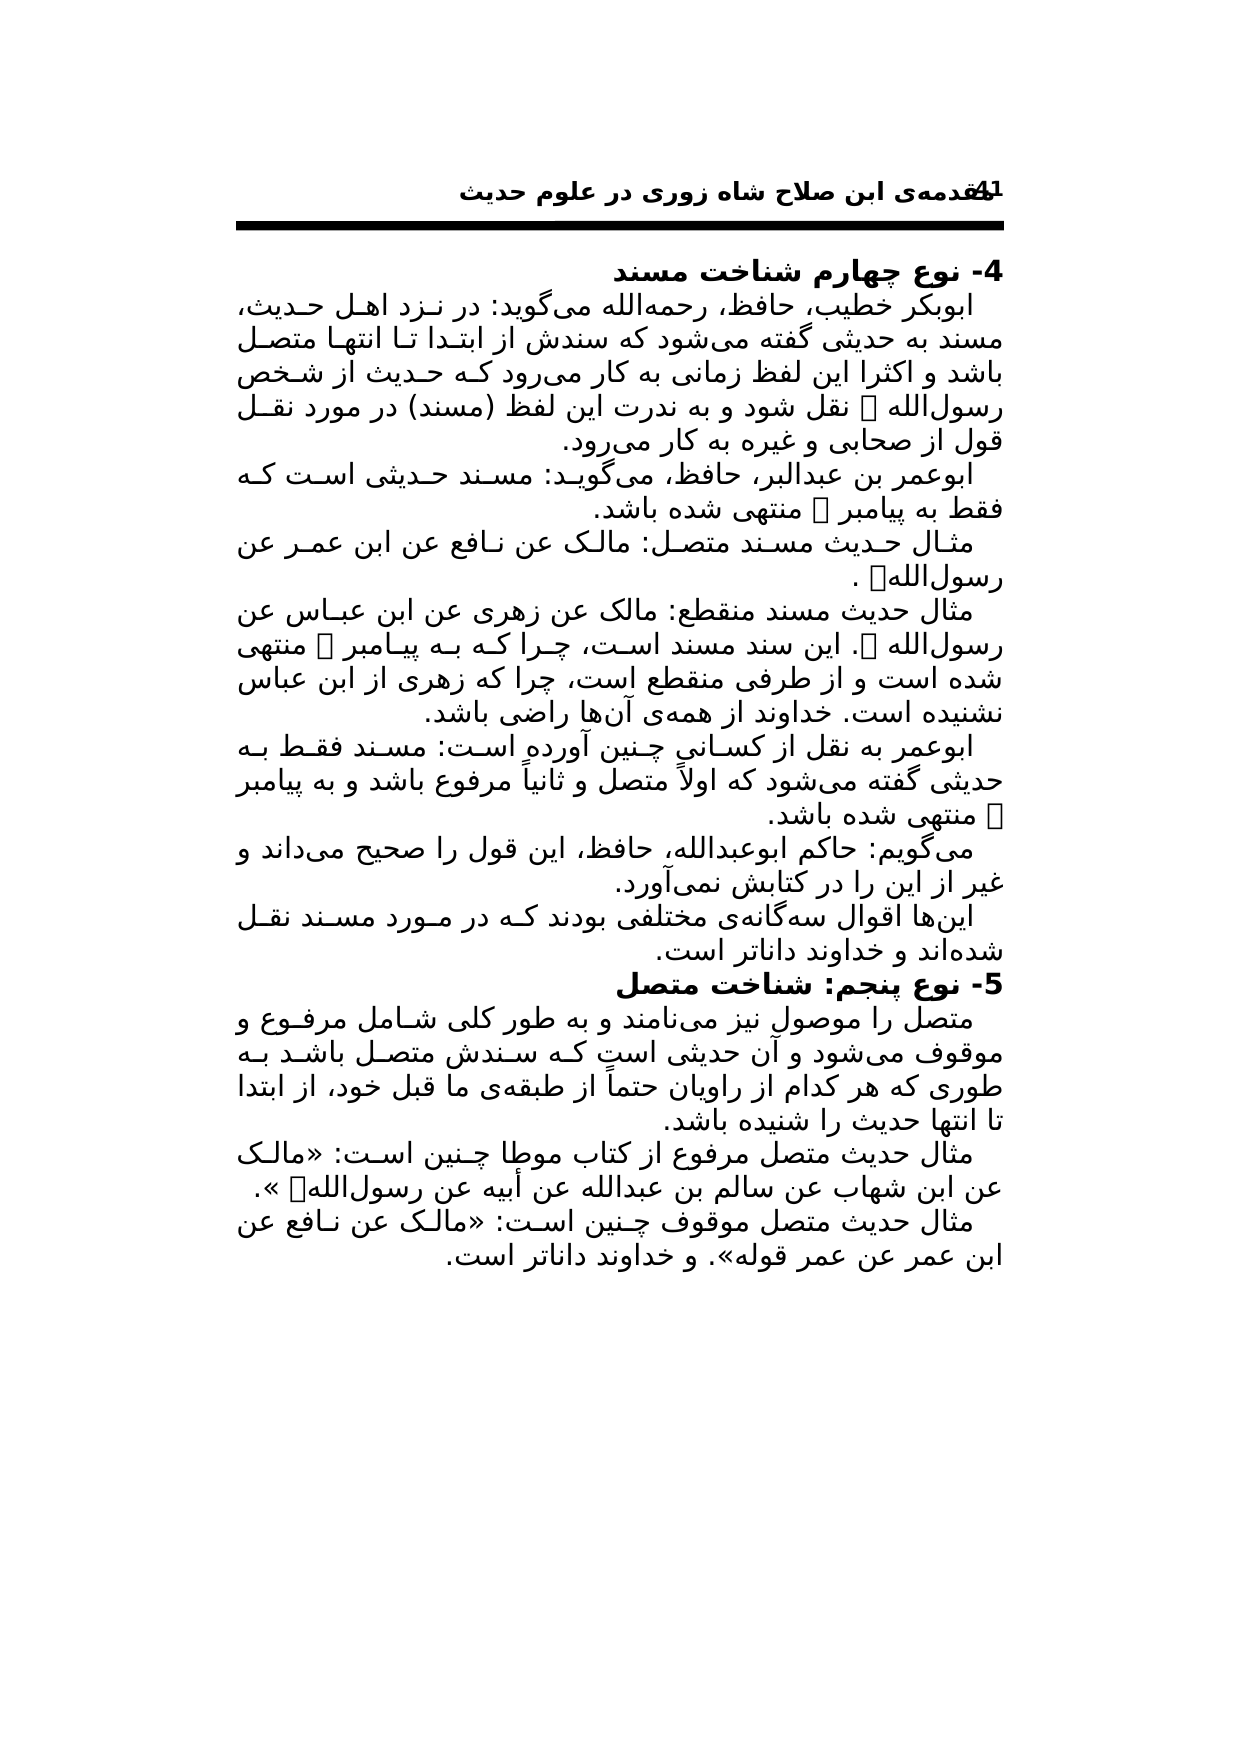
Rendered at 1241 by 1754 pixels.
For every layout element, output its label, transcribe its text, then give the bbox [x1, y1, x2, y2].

text مثال حدیث مسند منقطع: مالک عن زهری عن ابن عباس عن رسول‌الله . این سند مسند است، چرا که به پیامبر منتهی شده است و از طرفی منقطع است، چرا که زهری از ابن عباس نشنیده است. خداوند از همه‌ی آن‌ها راضی باشد. [236, 593, 1004, 729]
text مثال حدیث متصل موقوف چنین است: «مالک عن نافع عن ابن عمر عن عمر قوله». و خداوند داناتر است. [236, 1205, 1004, 1273]
subtitle 4- نوع چهارم شناخت مسند [236, 254, 1004, 288]
text مثال حدیث مسند متصل: مالک عن نافع عن ابن عمر عن رسول‌الله . [236, 526, 1004, 593]
text ابوعمر بن عبدالبر، حافظ، می‌گوید: مسند حدیثی است که فقط به پیامبر منتهی شده باشد. [236, 458, 1004, 526]
text ابوعمر به نقل از کسانی چنین آورده است: مسند فقط به حدیثی گفته می‌شود که اولاً متصل و ثانیاً مرفوع باشد و به پیامبر منتهی شده باشد. [236, 729, 1004, 831]
text متصل را موصول نیز می‌نامند و به طور کلی شامل مرفوع و موقوف می‌شود و آن حدیثی است که سندش متصل باشد به طوری که هر کدام از راویان حتماً از طبقه‌ی ما قبل خود، از ابتدا تا انتها حدیث را شنیده باشد. [236, 1001, 1004, 1137]
subtitle 5- نوع پنجم: شناخت متصل [236, 967, 1004, 1001]
text مثال حدیث متصل مرفوع از کتاب موطا چنین است: «مالک عن ابن شهاب عن سالم بن عبدالله عن أبیه عن رسول‌الله ». [236, 1137, 1004, 1205]
text ابوبکر خطیب، حافظ، رحمه‌الله می‌گوید: در نزد اهل حدیث، مسند به حدیثی گفته می‌شود که سندش از ابتدا تا انتها متصل باشد و اکثرا این لفظ زمانی به کار می‌رود که حدیث از شخص رسول‌الله نقل شود و به ندرت این لفظ (مسند) در مورد نقل قول از صحابی و غیره به کار می‌رود. [236, 288, 1004, 458]
text این‌ها اقوال سه‌گانه‌ی مختلفی بودند که در مورد مسند نقل شده‌اند و خداوند داناتر است. [236, 899, 1004, 967]
text می‌گویم: حاکم ابوعبدالله، حافظ، این قول را صحیح می‌داند و غیر از این را در کتابش نمی‌آورد. [236, 831, 1004, 899]
